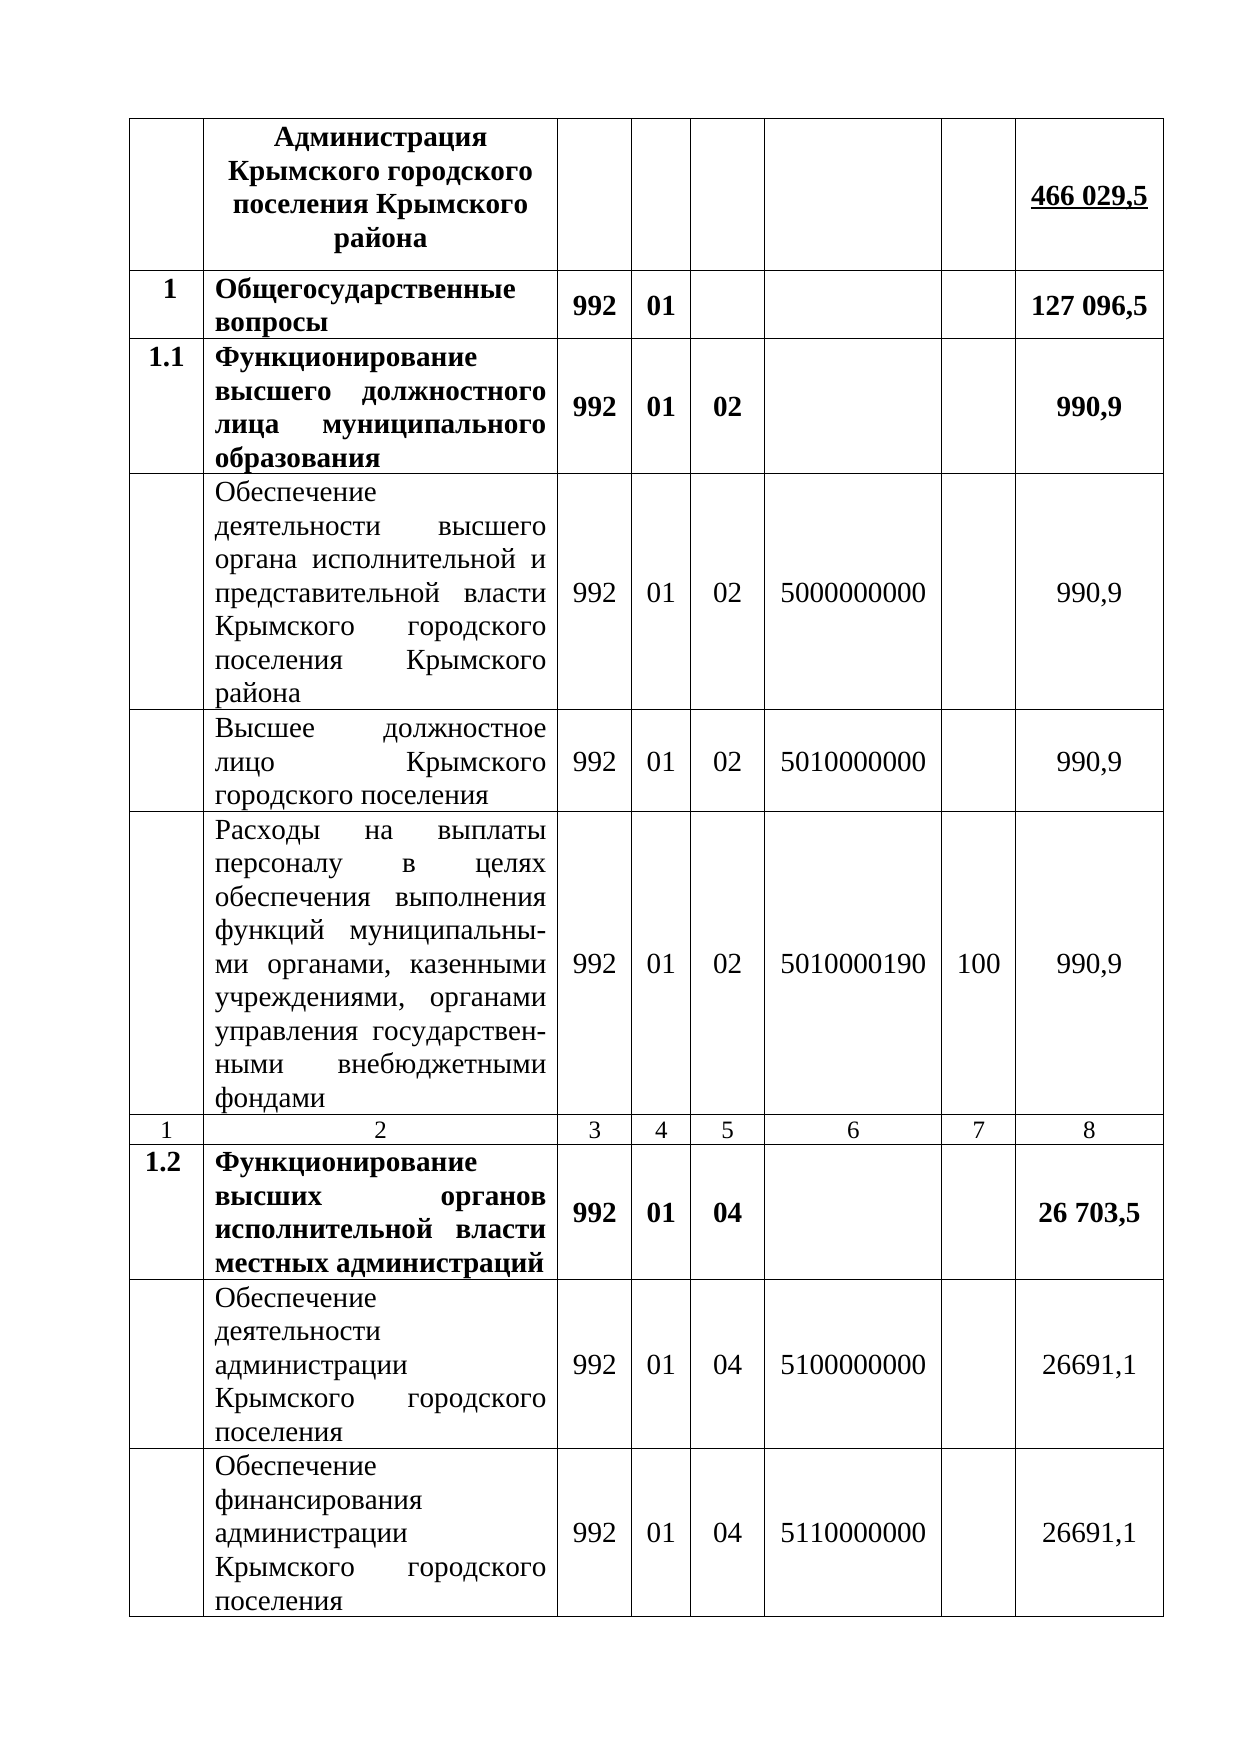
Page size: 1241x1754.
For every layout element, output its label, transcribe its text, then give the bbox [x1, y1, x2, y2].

table_cell 1 [130, 271, 203, 338]
table_cell 7 [942, 1115, 1015, 1143]
table_cell 3 [558, 1115, 631, 1143]
table_cell [942, 474, 1015, 709]
table_cell Функционирование высших органов исполнительной власти местных администраций [204, 1145, 557, 1279]
table_cell 5100000000 [765, 1280, 941, 1447]
table_cell [632, 119, 690, 270]
table_cell 04 [691, 1449, 764, 1616]
table_cell 992 [558, 474, 631, 709]
table_cell 992 [558, 1145, 631, 1279]
table_cell 01 [632, 812, 690, 1114]
table_cell 5 [691, 1115, 764, 1143]
table_cell 01 [632, 1145, 690, 1279]
table_cell 990,9 [1016, 710, 1163, 811]
table_cell [130, 119, 203, 270]
table_cell [691, 271, 764, 338]
table_cell 02 [691, 812, 764, 1114]
table_cell 5010000000 [765, 710, 941, 811]
table_cell [558, 119, 631, 270]
table_cell 466 029,5 [1016, 119, 1163, 270]
table_cell 1 [130, 1115, 203, 1143]
table_cell 992 [558, 339, 631, 473]
table_cell 2 [204, 1115, 557, 1143]
table_cell 04 [691, 1280, 764, 1447]
table_cell 127 096,5 [1016, 271, 1163, 338]
table_cell [130, 1449, 203, 1616]
table_cell 5010000190 [765, 812, 941, 1114]
table_cell 990,9 [1016, 339, 1163, 473]
table_cell Обеспечение финансирования администрации Крымского городского поселения [204, 1449, 557, 1616]
table_cell 01 [632, 271, 690, 338]
table_cell [765, 339, 941, 473]
table_cell 26 703,5 [1016, 1145, 1163, 1279]
table_cell 6 [765, 1115, 941, 1143]
table_cell 992 [558, 812, 631, 1114]
table_cell Высшее должностное лицо Крымского городского поселения [204, 710, 557, 811]
table_cell 990,9 [1016, 812, 1163, 1114]
table_cell 02 [691, 474, 764, 709]
table_cell 26691,1 [1016, 1449, 1163, 1616]
table_cell 992 [558, 710, 631, 811]
table_cell [942, 271, 1015, 338]
table_cell 1.1 [130, 339, 203, 473]
table_cell 992 [558, 1280, 631, 1447]
table_cell [691, 119, 764, 270]
table_cell 100 [942, 812, 1015, 1114]
table_cell [130, 474, 203, 709]
table_cell 01 [632, 710, 690, 811]
table_cell 02 [691, 710, 764, 811]
table_cell [765, 1145, 941, 1279]
table_cell 992 [558, 271, 631, 338]
table_cell [765, 271, 941, 338]
table_cell 5110000000 [765, 1449, 941, 1616]
table_cell [765, 119, 941, 270]
table_cell 990,9 [1016, 474, 1163, 709]
table_cell [942, 710, 1015, 811]
table_cell Функционирование высшего должностного лица муниципального образования [204, 339, 557, 473]
table_cell 04 [691, 1145, 764, 1279]
table_cell 01 [632, 339, 690, 473]
table_cell [942, 1280, 1015, 1447]
table_cell [942, 1449, 1015, 1616]
table_cell [942, 339, 1015, 473]
table_cell Обеспечение деятельности администрации Крымского городского поселения [204, 1280, 557, 1447]
table_cell Общегосударственные вопросы [204, 271, 557, 338]
table_cell 5000000000 [765, 474, 941, 709]
table_cell [130, 1280, 203, 1447]
table_cell 01 [632, 1449, 690, 1616]
table_cell 02 [691, 339, 764, 473]
table_cell Администрация Крымского городского поселения Крымского района [204, 119, 557, 270]
table_cell 8 [1016, 1115, 1163, 1143]
table_cell Обеспечение деятельности высшего органа исполнительной и представительной власти Крымского городского поселения Крымского района [204, 474, 557, 709]
table_cell [130, 710, 203, 811]
table_cell [130, 812, 203, 1114]
table_cell Расходы на выплаты персоналу в целях обеспечения выполнения функций муниципальны-ми органами, казенными учреждениями, органами управления государствен-ными внебюджетными фондами [204, 812, 557, 1114]
table_cell 01 [632, 474, 690, 709]
table_cell 01 [632, 1280, 690, 1447]
table_cell [942, 119, 1015, 270]
table_cell 26691,1 [1016, 1280, 1163, 1447]
table_cell [942, 1145, 1015, 1279]
table_cell 1.2 [130, 1145, 203, 1279]
table_cell 4 [632, 1115, 690, 1143]
table_cell 992 [558, 1449, 631, 1616]
